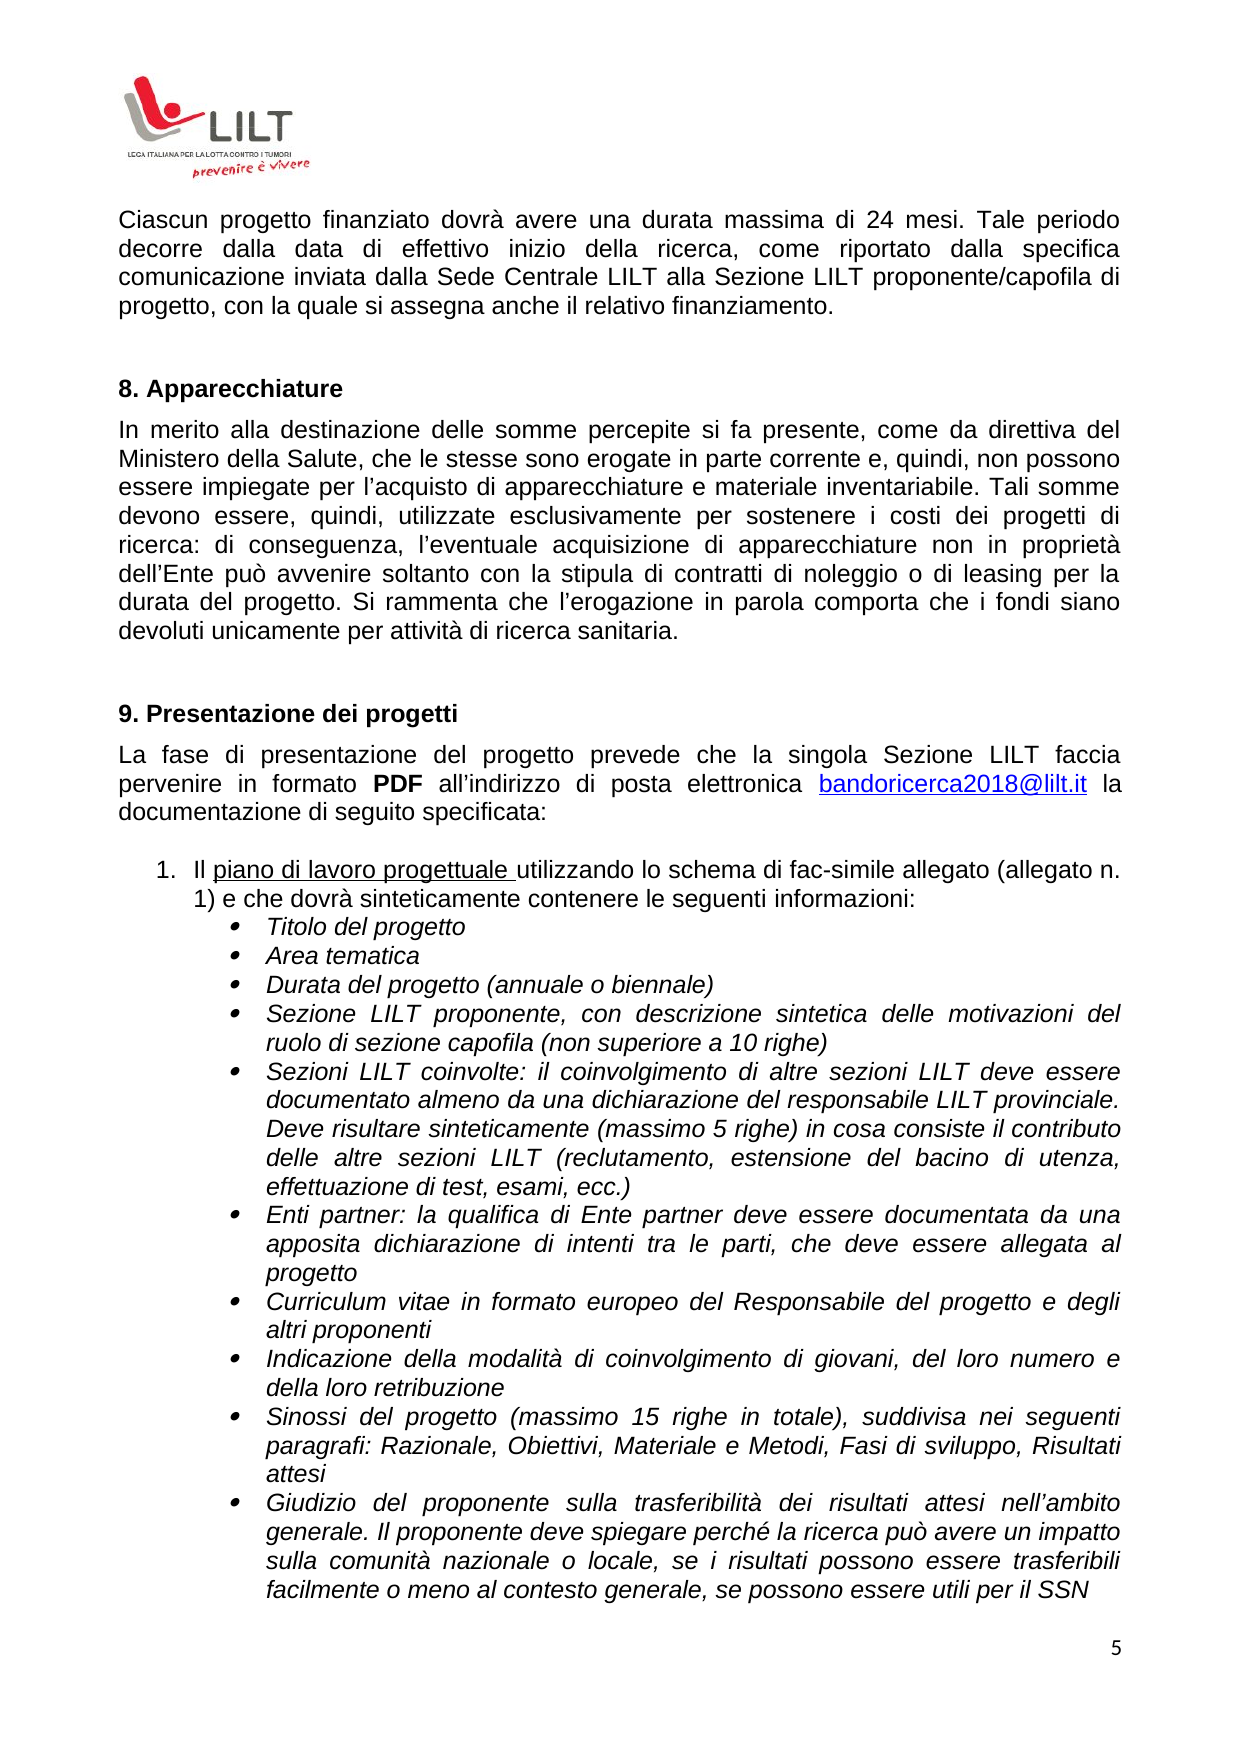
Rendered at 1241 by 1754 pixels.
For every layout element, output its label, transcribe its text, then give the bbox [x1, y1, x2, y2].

list Sezioni LILT coinvolte: il coinvolgimento di altre sezioni LILT deve essere documentato almeno da una dichiarazione del responsabile LILT provinciale. Deve risultare sinteticamente (massimo 5 righe) in cosa consiste il contributo delle altre sezioni LILT (reclutamento, estensione del bacino di utenza, effettuazione di test, esami, ecc.) [228, 1056, 1122, 1200]
list Curriculum vitae in formato europeo del Responsabile del progetto e degli altri proponenti [228, 1287, 1122, 1344]
list Durata del progetto (annuale o biennale) [228, 970, 1122, 999]
text La fase di presentazione del progetto prevede che la singola Sezione LILT faccia pervenire in formato PDF all’indirizzo di posta elettronica bandoricerca2018@lilt.it la documentazione di seguito specificata: [118, 740, 1122, 826]
text Ciascun progetto finanziato dovrà avere una durata massima di 24 mesi. Tale periodo decorre dalla data di effettivo inizio della ricerca, come riportato dalla specifica comunicazione inviata dalla Sede Centrale LILT alla Sezione LILT proponente/capofila di progetto, con la quale si assegna anche il relativo finanziamento. [118, 205, 1122, 320]
list Enti partner: la qualifica di Ente partner deve essere documentata da una apposita dichiarazione di intenti tra le parti, che deve essere allegata al progetto [228, 1200, 1122, 1287]
list Indicazione della modalità di coinvolgimento di giovani, del loro numero e della loro retribuzione [228, 1344, 1122, 1402]
text 8. Apparecchiature [118, 373, 1122, 402]
list Area tematica [228, 941, 1122, 970]
list Sezione LILT proponente, con descrizione sintetica delle motivazioni del ruolo di sezione capofila (non superiore a 10 righe) [228, 999, 1122, 1056]
list Sinossi del progetto (massimo 15 righe in totale), suddivisa nei seguenti paragrafi: Razionale, Obiettivi, Materiale e Metodi, Fasi di sviluppo, Risultati attesi [228, 1402, 1122, 1488]
picture [118, 73, 317, 186]
list Il piano di lavoro progettuale utilizzando lo schema di fac-simile allegato (allegato n. 1) e che dovrà sinteticamente contenere le seguenti informazioni: [156, 855, 1122, 912]
list Titolo del progetto [228, 912, 1122, 941]
text 9. Presentazione dei progetti [118, 698, 1122, 727]
text In merito alla destinazione delle somme percepite si fa presente, come da direttiva del Ministero della Salute, che le stesse sono erogate in parte corrente e, quindi, non possono essere impiegate per l’acquisto di apparecchiature e materiale inventariabile. Tali somme devono essere, quindi, utilizzate esclusivamente per sostenere i costi dei progetti di ricerca: di conseguenza, l’eventuale acquisizione di apparecchiature non in proprietà dell’Ente può avvenire soltanto con la stipula di contratti di noleggio o di leasing per la durata del progetto. Si rammenta che l’erogazione in parola comporta che i fondi siano devoluti unicamente per attività di ricerca sanitaria. [118, 415, 1122, 645]
list Giudizio del proponente sulla trasferibilità dei risultati attesi nell’ambito generale. Il proponente deve spiegare perché la ricerca può avere un impatto sulla comunità nazionale o locale, se i risultati possono essere trasferibili facilmente o meno al contesto generale, se possono essere utili per il SSN [228, 1488, 1122, 1603]
